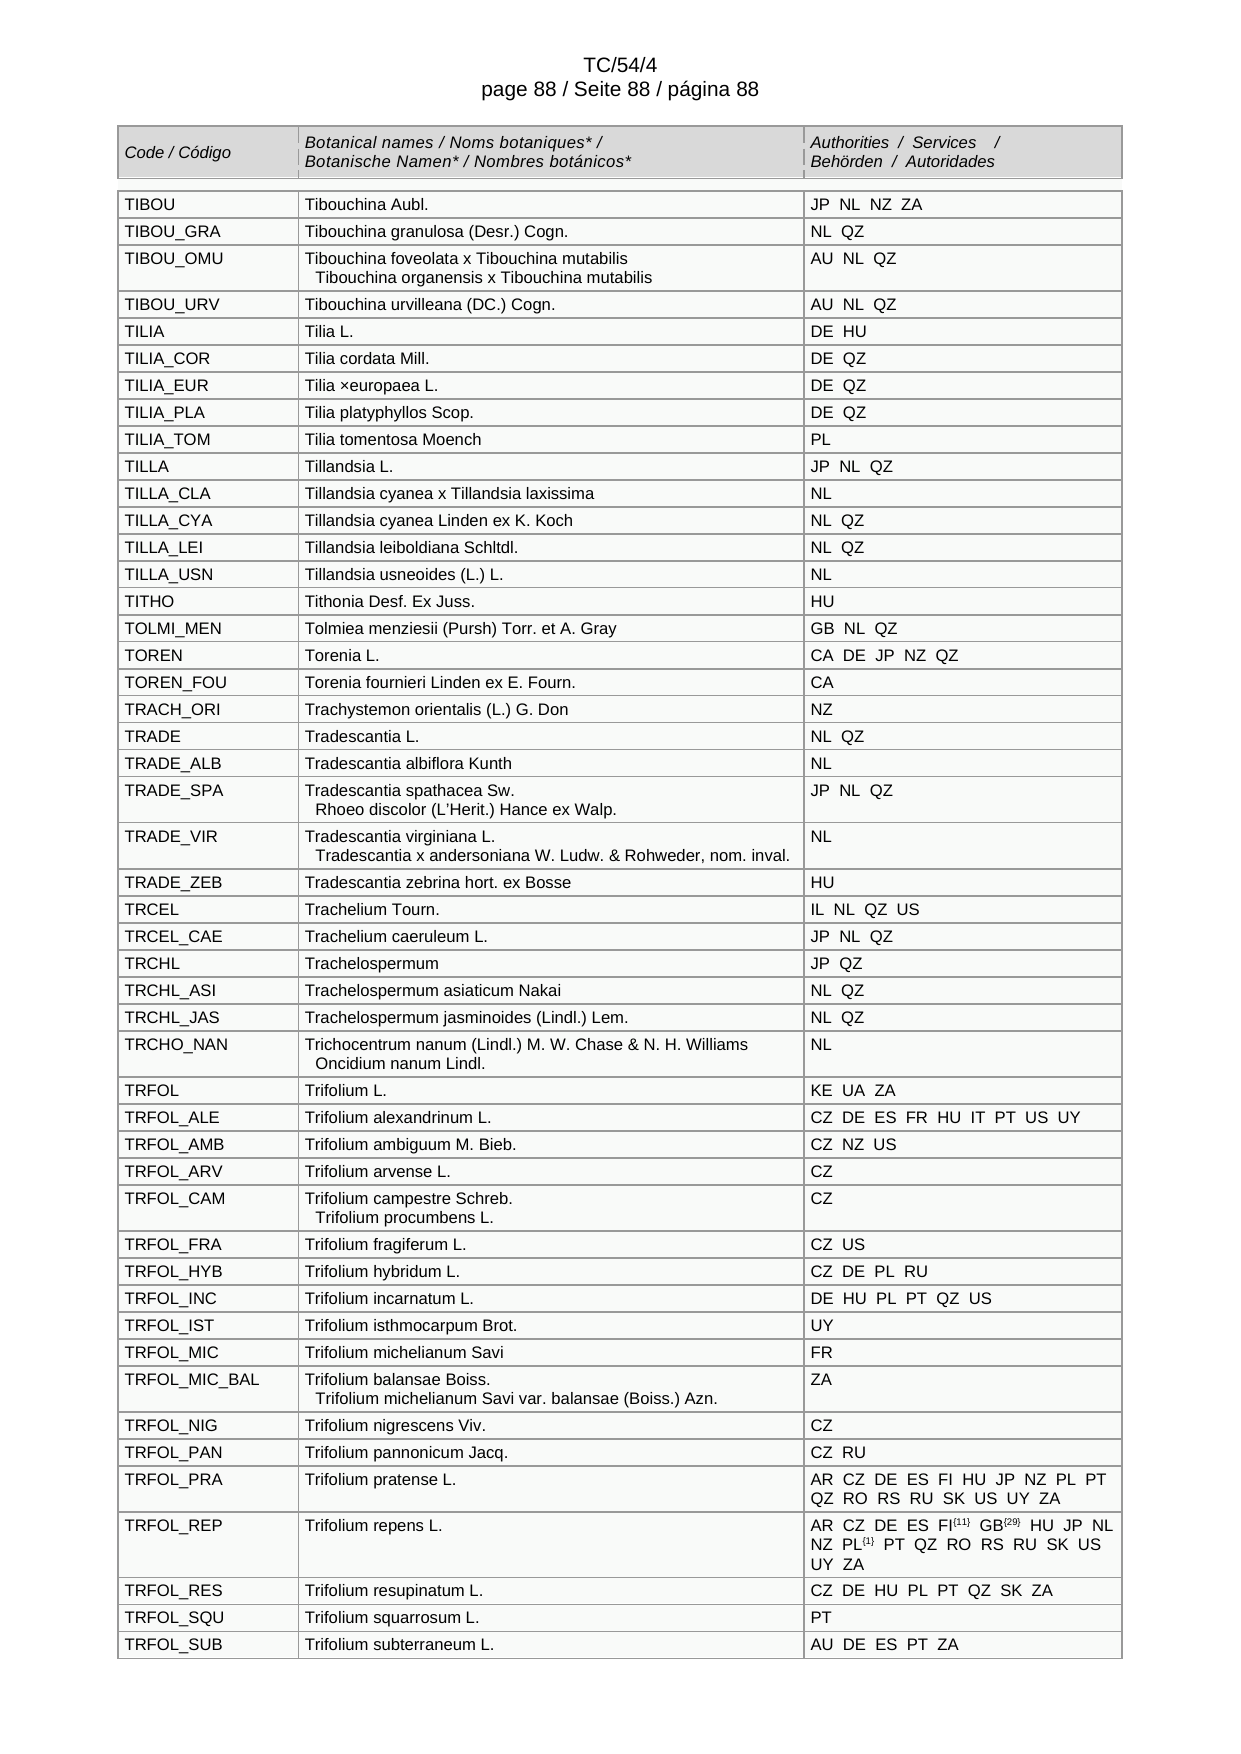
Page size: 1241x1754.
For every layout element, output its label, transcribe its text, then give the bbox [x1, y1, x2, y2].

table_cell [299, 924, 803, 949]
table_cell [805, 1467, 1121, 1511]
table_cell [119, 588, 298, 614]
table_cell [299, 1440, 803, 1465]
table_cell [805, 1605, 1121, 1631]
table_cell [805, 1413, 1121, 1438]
table_header Code / Código [119, 127, 298, 177]
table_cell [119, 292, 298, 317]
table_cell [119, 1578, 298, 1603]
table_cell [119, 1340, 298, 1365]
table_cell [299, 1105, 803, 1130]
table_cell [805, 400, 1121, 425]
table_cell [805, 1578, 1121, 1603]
table_header Authorities / Services / Behörden / Autoridades [804, 127, 1121, 177]
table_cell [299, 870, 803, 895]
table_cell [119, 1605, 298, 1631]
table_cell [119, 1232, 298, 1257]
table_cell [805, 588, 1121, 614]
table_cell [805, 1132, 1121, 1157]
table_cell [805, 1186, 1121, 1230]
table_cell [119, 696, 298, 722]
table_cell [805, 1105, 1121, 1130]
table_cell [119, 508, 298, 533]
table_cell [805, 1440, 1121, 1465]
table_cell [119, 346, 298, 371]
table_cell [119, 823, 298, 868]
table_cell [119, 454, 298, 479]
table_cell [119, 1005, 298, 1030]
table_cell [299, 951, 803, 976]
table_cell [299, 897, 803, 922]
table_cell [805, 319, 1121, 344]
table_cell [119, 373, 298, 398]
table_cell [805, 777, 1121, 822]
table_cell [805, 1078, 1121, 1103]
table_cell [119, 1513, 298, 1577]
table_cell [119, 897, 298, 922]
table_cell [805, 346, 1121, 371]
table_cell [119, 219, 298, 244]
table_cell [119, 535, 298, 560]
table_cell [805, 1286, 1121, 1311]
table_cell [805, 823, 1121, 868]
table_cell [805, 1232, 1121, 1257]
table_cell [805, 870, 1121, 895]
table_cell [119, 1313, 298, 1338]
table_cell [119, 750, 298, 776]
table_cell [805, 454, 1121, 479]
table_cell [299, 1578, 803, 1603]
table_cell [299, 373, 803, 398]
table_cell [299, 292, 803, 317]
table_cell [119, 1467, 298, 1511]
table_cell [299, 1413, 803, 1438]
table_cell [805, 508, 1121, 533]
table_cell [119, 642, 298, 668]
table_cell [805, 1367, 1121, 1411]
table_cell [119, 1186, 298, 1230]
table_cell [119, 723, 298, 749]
table_cell [804, 179, 1122, 190]
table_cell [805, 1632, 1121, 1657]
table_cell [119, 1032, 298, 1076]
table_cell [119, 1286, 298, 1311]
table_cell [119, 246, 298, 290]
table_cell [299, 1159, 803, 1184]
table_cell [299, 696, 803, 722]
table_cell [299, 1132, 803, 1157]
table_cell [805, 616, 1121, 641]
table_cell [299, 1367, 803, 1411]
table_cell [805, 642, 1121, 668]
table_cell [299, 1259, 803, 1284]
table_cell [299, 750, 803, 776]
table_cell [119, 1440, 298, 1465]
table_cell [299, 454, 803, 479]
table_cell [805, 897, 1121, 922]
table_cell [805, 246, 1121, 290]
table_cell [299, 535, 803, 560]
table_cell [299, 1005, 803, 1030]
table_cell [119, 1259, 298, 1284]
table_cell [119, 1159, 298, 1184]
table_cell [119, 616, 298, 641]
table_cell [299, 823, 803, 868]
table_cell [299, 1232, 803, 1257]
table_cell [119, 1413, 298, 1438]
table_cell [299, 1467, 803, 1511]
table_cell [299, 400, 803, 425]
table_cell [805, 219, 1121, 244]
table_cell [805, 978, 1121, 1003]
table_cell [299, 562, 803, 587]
table_cell [118, 179, 298, 190]
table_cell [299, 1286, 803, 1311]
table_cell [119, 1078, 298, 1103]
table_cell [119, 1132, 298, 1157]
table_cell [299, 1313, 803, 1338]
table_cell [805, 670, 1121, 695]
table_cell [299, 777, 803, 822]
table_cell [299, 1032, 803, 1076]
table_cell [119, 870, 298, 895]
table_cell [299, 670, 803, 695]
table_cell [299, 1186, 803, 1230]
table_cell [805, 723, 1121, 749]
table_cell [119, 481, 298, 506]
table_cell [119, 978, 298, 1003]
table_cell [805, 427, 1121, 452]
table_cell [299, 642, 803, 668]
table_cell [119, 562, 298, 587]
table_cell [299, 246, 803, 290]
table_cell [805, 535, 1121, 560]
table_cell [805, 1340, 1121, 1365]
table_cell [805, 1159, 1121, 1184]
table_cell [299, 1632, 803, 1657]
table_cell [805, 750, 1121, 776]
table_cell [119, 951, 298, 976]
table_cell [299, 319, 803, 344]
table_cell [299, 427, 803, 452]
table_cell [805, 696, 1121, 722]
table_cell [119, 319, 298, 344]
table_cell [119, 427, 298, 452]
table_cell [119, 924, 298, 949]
table_cell [298, 179, 804, 190]
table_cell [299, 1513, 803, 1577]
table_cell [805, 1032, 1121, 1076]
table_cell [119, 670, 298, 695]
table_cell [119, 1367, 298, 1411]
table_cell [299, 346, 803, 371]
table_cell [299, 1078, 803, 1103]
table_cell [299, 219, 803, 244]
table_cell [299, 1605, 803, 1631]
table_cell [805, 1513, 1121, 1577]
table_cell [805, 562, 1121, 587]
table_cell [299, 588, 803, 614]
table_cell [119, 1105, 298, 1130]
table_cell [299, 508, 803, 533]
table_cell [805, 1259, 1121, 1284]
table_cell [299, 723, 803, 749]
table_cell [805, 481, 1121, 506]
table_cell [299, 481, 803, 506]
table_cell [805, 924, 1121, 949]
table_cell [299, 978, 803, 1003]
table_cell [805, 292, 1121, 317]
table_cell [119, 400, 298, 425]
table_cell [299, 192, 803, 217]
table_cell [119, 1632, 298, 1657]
table_header Botanical names / Noms botaniques* / Botanische Namen* / Nombres botánicos* [298, 127, 804, 177]
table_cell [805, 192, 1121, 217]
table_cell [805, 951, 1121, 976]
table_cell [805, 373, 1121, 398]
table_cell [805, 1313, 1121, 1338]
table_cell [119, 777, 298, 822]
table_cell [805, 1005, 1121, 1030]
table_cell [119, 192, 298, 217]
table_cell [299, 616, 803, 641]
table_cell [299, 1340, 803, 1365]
